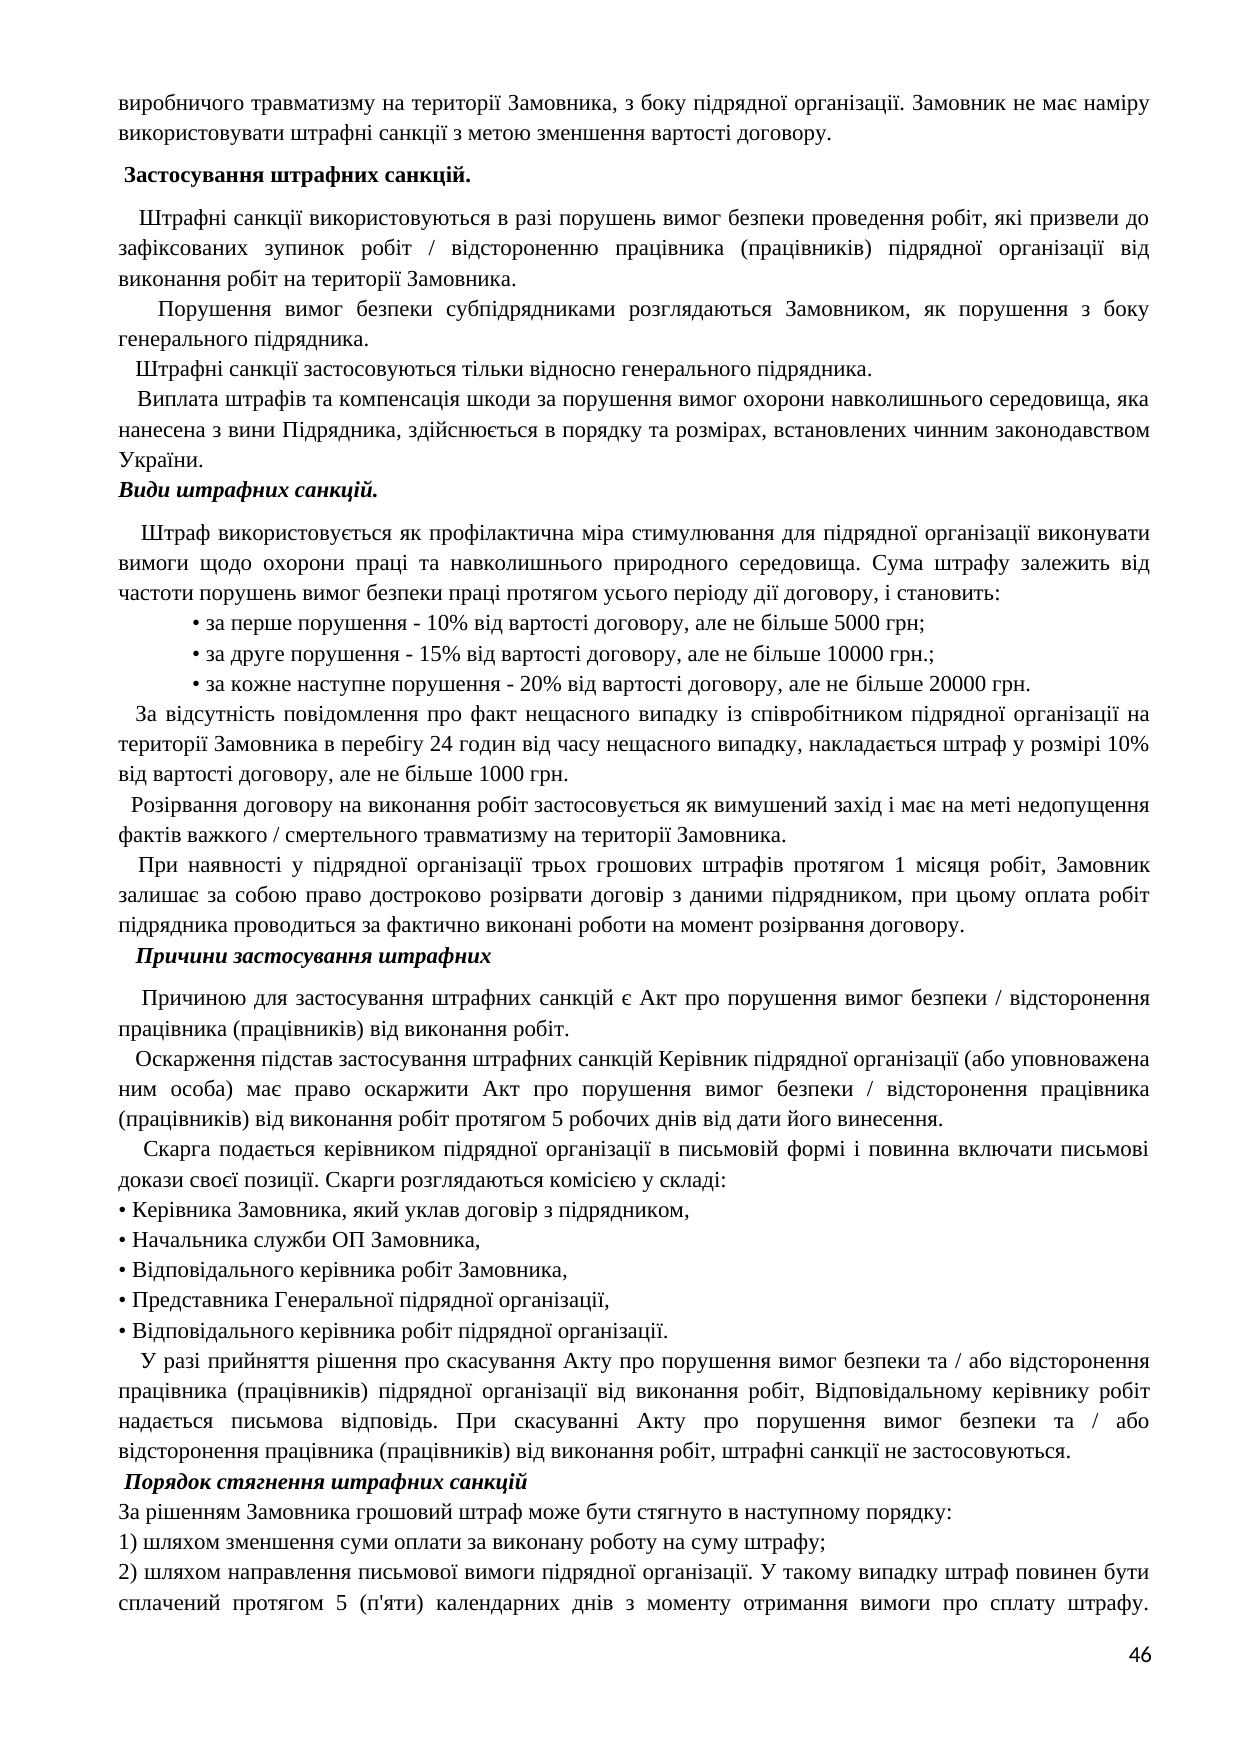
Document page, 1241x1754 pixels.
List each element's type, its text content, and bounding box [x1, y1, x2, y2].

text Оскарження підстав застосування штрафних санкцій Керівник підрядної організації (або уповноважена ним особа) має право оскаржити Акт про порушення вимог безпеки / відсторонення працівника (працівників) від виконання робіт протягом 5 робочих днів від дати його винесення. [118, 1045, 1152, 1132]
text • Керівника Замовника, який уклав договір з підрядником, [118, 1196, 1152, 1222]
text Розірвання договору на виконання робіт застосовується як вимушений захід і має на меті недопущення фактів важкого / смертельного травматизму на території Замовника. [118, 791, 1152, 847]
text Штрафні санкції застосовуються тільки відносно генерального підрядника. [118, 355, 1152, 382]
text Застосування штрафних санкцій. [118, 162, 1152, 188]
text • Відповідального керівника робіт Замовника, [118, 1256, 1152, 1283]
text За рішенням Замовника грошовий штраф може бути стягнуто в наступному порядку: [118, 1498, 1152, 1524]
text При наявності у підрядної організації трьох грошових штрафів протягом 1 місяця робіт, Замовник залишає за собою право достроково розірвати договір з даними підрядником, при цьому оплата робіт підрядника проводиться за фактично виконані роботи на момент розірвання договору. [118, 851, 1152, 938]
text Штраф використовується як профілактична міра стимулювання для підрядної організації виконувати вимоги щодо охорони праці та навколишнього природного середовища. Сума штрафу залежить від частоти порушень вимог безпеки праці протягом усього періоду дії договору, і становить: [118, 519, 1152, 606]
text • Представника Генеральної підрядної організації, [118, 1287, 1152, 1313]
text Порушення вимог безпеки субпідрядниками розглядаються Замовником, як порушення з боку генерального підрядника. [118, 295, 1152, 351]
text Скарга подається керівником підрядної організації в письмовій формі і повинна включати письмові докази своєї позиції. Скарги розглядаються комісією у складі: [118, 1136, 1152, 1192]
text Причини застосування штрафних [118, 942, 1152, 968]
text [118, 1558, 1152, 1615]
text • за друге порушення - 15% від вартості договору, але не більше 10000 грн.; [118, 640, 1152, 666]
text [118, 89, 1152, 145]
text • Відповідального керівника робіт підрядної організації. [118, 1317, 1152, 1343]
text • за перше порушення - 10% від вартості договору, але не більше 5000 грн; [118, 609, 1152, 636]
text У разі прийняття рішення про скасування Акту про порушення вимог безпеки та / або відсторонення працівника (працівників) підрядної організації від виконання робіт, Відповідальному керівнику робіт надається письмова відповідь. При скасуванні Акту про порушення вимог безпеки та / або відсторонення працівника (працівників) від виконання робіт, штрафні санкції не застосовуються. [118, 1347, 1152, 1464]
text Порядок стягнення штрафних санкцій [118, 1468, 1152, 1494]
text Види штрафних санкцій. [118, 476, 1152, 502]
text Причиною для застосування штрафних санкцій є Акт про порушення вимог безпеки / відсторонення працівника (працівників) від виконання робіт. [118, 984, 1152, 1041]
text • Начальника служби ОП Замовника, [118, 1226, 1152, 1252]
text • за кожне наступне порушення - 20% від вартості договору, але не більше 20000 грн. [118, 670, 1152, 696]
text Штрафні санкції використовуються в разі порушень вимог безпеки проведення робіт, які призвели до зафіксованих зупинок робіт / відстороненню працівника (працівників) підрядної організації від виконання робіт на території Замовника. [118, 204, 1152, 291]
text 1) шляхом зменшення суми оплати за виконану роботу на суму штрафу; [118, 1528, 1152, 1554]
text Виплата штрафів та компенсація шкоди за порушення вимог охорони навколишнього середовища, яка нанесена з вини Підрядника, здійснюється в порядку та розмірах, встановлених чинним законодавством України. [118, 386, 1152, 472]
text За відсутність повідомлення про факт нещасного випадку із співробітником підрядної організації на території Замовника в перебігу 24 годин від часу нещасного випадку, накладається штраф у розмірі 10% від вартості договору, але не більше 1000 грн. [118, 700, 1152, 787]
